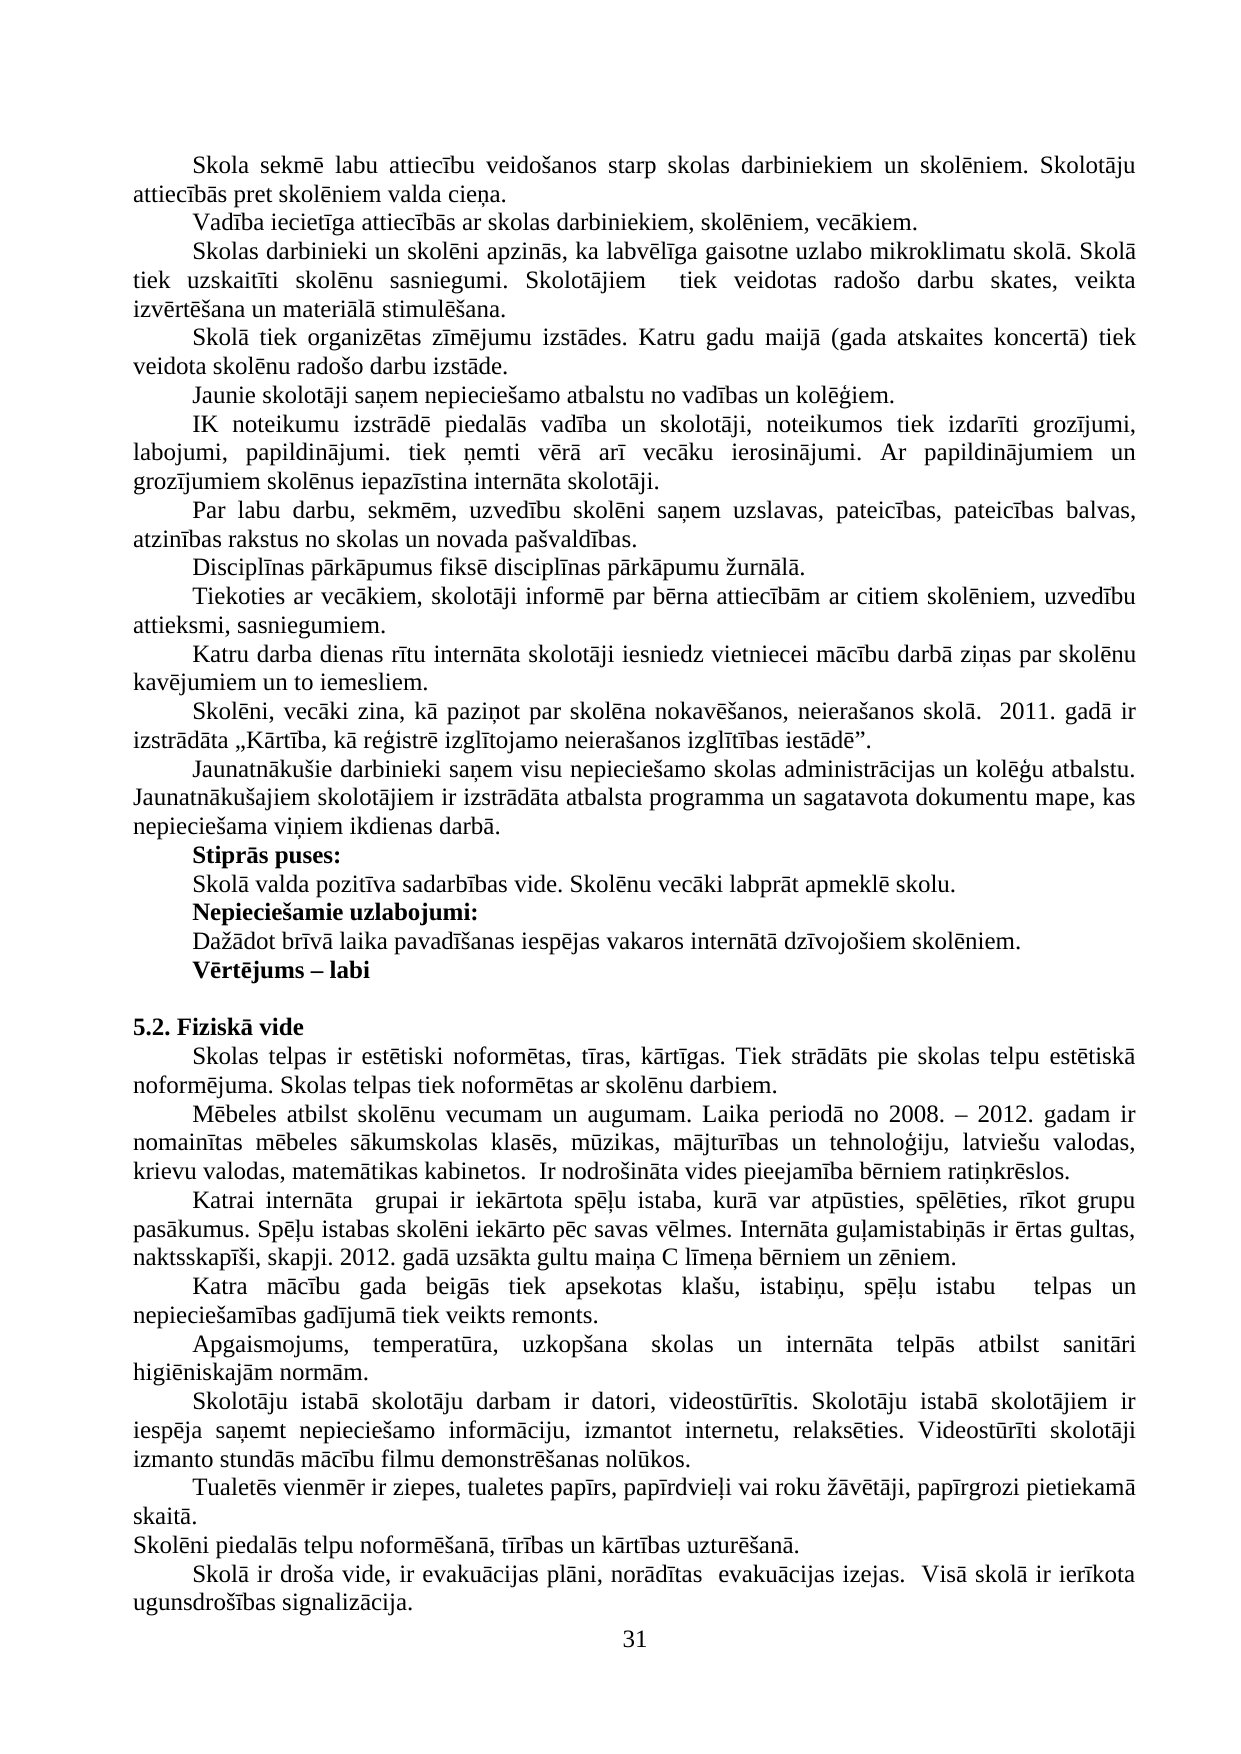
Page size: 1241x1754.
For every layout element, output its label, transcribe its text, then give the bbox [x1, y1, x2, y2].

text Skola sekmē labu attiecību veidošanos starp skolas darbiniekiem un skolēniem. Skolotāju attiecībās pret skolēniem valda cieņa. [133, 150, 1137, 207]
text Katrai internāta grupai ir iekārtota spēļu istaba, kurā var atpūsties, spēlēties, rīkot grupu pasākumus. Spēļu istabas skolēni iekārto pēc savas vēlmes. Internāta guļamistabiņās ir ērtas gultas, naktsskapīši, skapji. 2012. gadā uzsākta gultu maiņa C līmeņa bērniem un zēniem. [133, 1185, 1137, 1271]
text IK noteikumu izstrādē piedalās vadība un skolotāji, noteikumos tiek izdarīti grozījumi, labojumi, papildinājumi. tiek ņemti vērā arī vecāku ierosinājumi. Ar papildinājumiem un grozījumiem skolēnus iepazīstina internāta skolotāji. [133, 409, 1137, 495]
text Skolā ir droša vide, ir evakuācijas plāni, norādītas evakuācijas izejas. Visā skolā ir ierīkota ugunsdrošības signalizācija. [133, 1559, 1137, 1616]
text Tualetēs vienmēr ir ziepes, tualetes papīrs, papīrdvieļi vai roku žāvētāji, papīrgrozi pietiekamā skaitā. [133, 1472, 1137, 1530]
text Disciplīnas pārkāpumus fiksē disciplīnas pārkāpumu žurnālā. [133, 552, 1137, 581]
text Mēbeles atbilst skolēnu vecumam un augumam. Laika periodā no 2008. – 2012. gadam ir nomainītas mēbeles sākumskolas klasēs, mūzikas, mājturības un tehnoloģiju, latviešu valodas, krievu valodas, matemātikas kabinetos. Ir nodrošināta vides pieejamība bērniem ratiņkrēslos. [133, 1099, 1137, 1185]
text Jaunie skolotāji saņem nepieciešamo atbalstu no vadības un kolēģiem. [133, 380, 1137, 409]
text Skolas telpas ir estētiski noformētas, tīras, kārtīgas. Tiek strādāts pie skolas telpu estētiskā noformējuma. Skolas telpas tiek noformētas ar skolēnu darbiem. [133, 1041, 1137, 1099]
text Skolēni, vecāki zina, kā paziņot par skolēna nokavēšanos, neierašanos skolā. 2011. gadā ir izstrādāta „Kārtība, kā reģistrē izglītojamo neierašanos izglītības iestādē”. [133, 696, 1137, 754]
text 5.2. Fiziskā vide [133, 1012, 1137, 1041]
text Nepieciešamie uzlabojumi: [133, 897, 1137, 926]
text Tiekoties ar vecākiem, skolotāji informē par bērna attiecībām ar citiem skolēniem, uzvedību attieksmi, sasniegumiem. [133, 581, 1137, 639]
text Skolā tiek organizētas zīmējumu izstādes. Katru gadu maijā (gada atskaites koncertā) tiek veidota skolēnu radošo darbu izstāde. [133, 322, 1137, 380]
text Par labu darbu, sekmēm, uzvedību skolēni saņem uzslavas, pateicības, pateicības balvas, atzinības rakstus no skolas un novada pašvaldības. [133, 495, 1137, 552]
text Dažādot brīvā laika pavadīšanas iespējas vakaros internātā dzīvojošiem skolēniem. [133, 926, 1137, 955]
text Stiprās puses: [133, 840, 1137, 869]
text Skolā valda pozitīva sadarbības vide. Skolēnu vecāki labprāt apmeklē skolu. [133, 869, 1137, 897]
text Skolas darbinieki un skolēni apzinās, ka labvēlīga gaisotne uzlabo mikroklimatu skolā. Skolā tiek uzskaitīti skolēnu sasniegumi. Skolotājiem tiek veidotas radošo darbu skates, veikta izvērtēšana un materiālā stimulēšana. [133, 236, 1137, 322]
text Apgaismojums, temperatūra, uzkopšana skolas un internāta telpās atbilst sanitāri higiēniskajām normām. [133, 1329, 1137, 1386]
text Vērtējums – labi [133, 955, 1137, 984]
text Katru darba dienas rītu internāta skolotāji iesniedz vietniecei mācību darbā ziņas par skolēnu kavējumiem un to iemesliem. [133, 639, 1137, 696]
text Skolēni piedalās telpu noformēšanā, tīrības un kārtības uzturēšanā. [133, 1530, 1137, 1559]
text Skolotāju istabā skolotāju darbam ir datori, videostūrītis. Skolotāju istabā skolotājiem ir iespēja saņemt nepieciešamo informāciju, izmantot internetu, relaksēties. Videostūrīti skolotāji izmanto stundās mācību filmu demonstrēšanas nolūkos. [133, 1386, 1137, 1472]
text Vadība iecietīga attiecībās ar skolas darbiniekiem, skolēniem, vecākiem. [133, 207, 1137, 236]
text Katra mācību gada beigās tiek apsekotas klašu, istabiņu, spēļu istabu telpas un nepieciešamības gadījumā tiek veikts remonts. [133, 1271, 1137, 1329]
text Jaunatnākušie darbinieki saņem visu nepieciešamo skolas administrācijas un kolēģu atbalstu. Jaunatnākušajiem skolotājiem ir izstrādāta atbalsta programma un sagatavota dokumentu mape, kas nepieciešama viņiem ikdienas darbā. [133, 754, 1137, 840]
